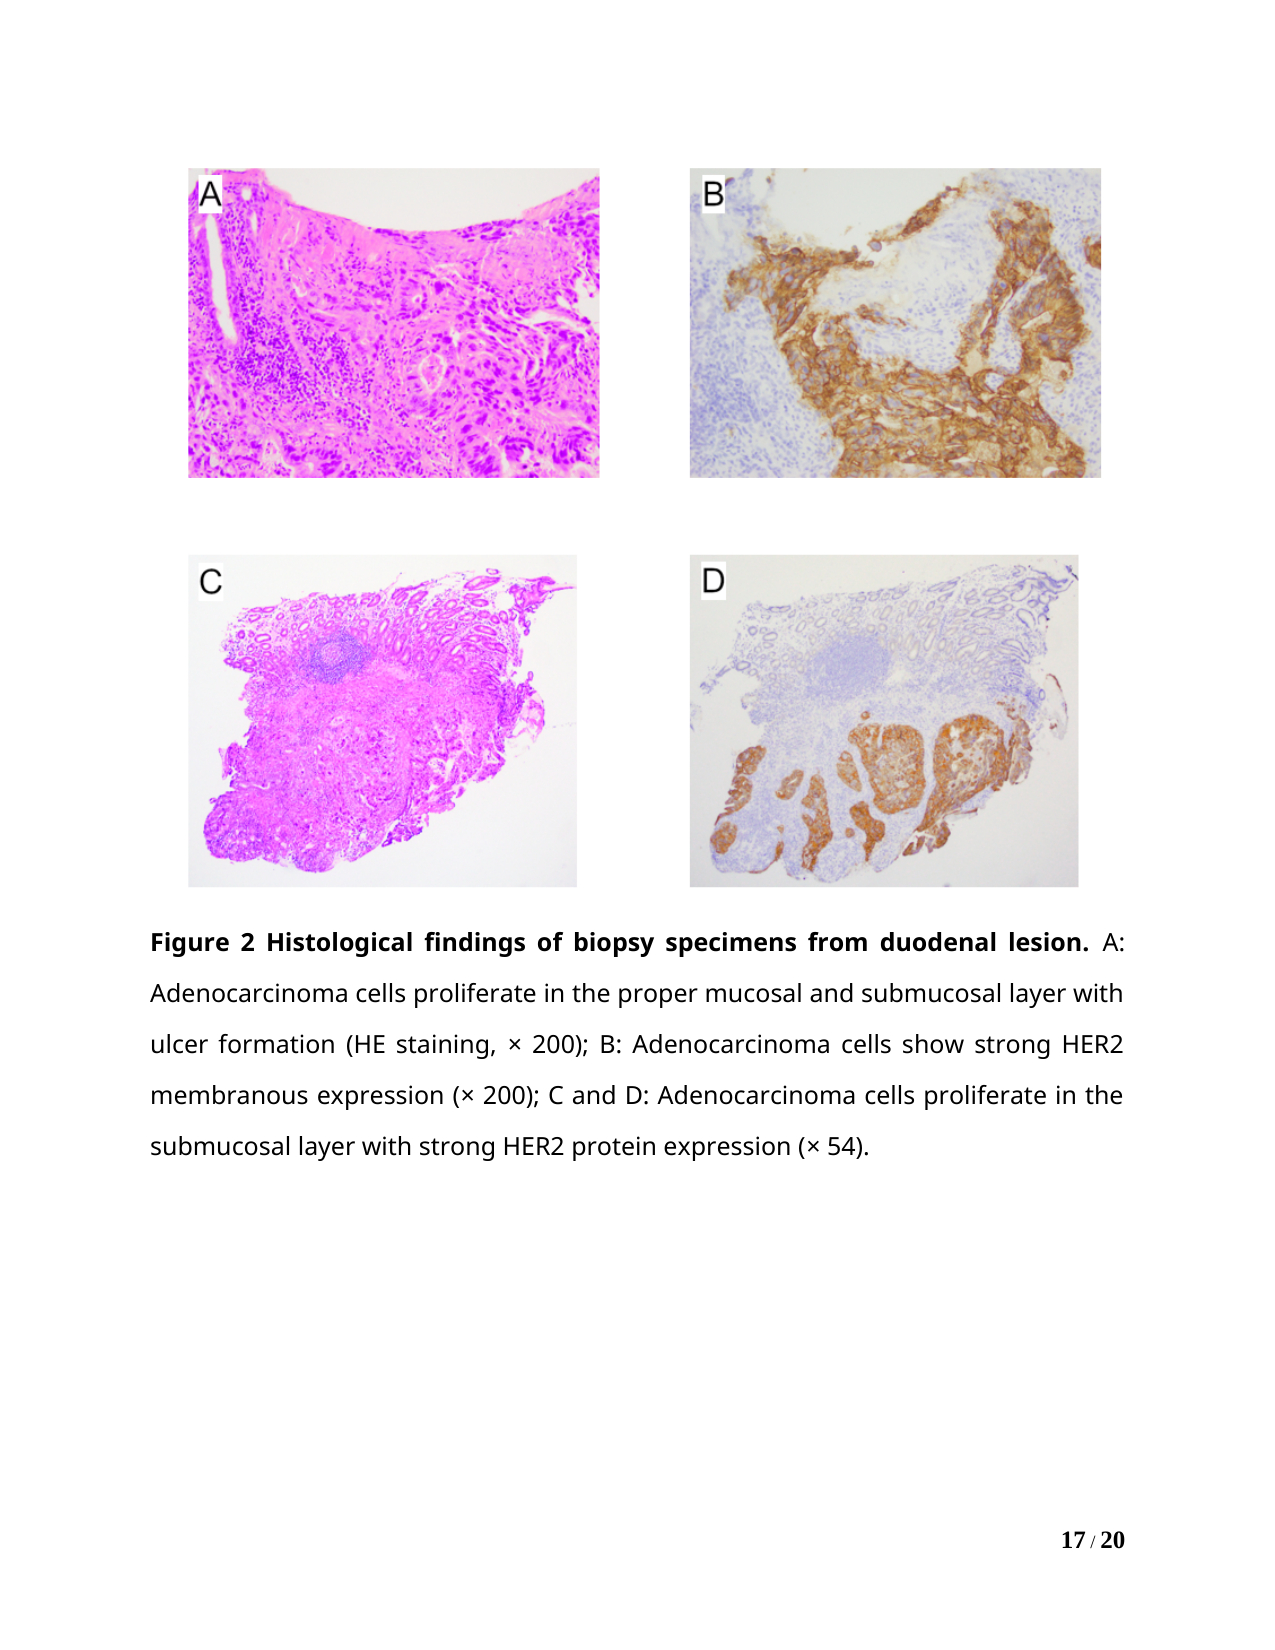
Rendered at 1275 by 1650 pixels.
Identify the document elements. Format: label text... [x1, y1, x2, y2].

text Figure 2 Histological findings of biopsy specimens from duodenal lesion. A: Adenocarcinoma cells proliferate in the proper mucosal and submucosal layer with ulcer formation (HE staining, × 200); B: Adenocarcinoma cells show strong HER2 membranous expression (× 200); C and D: Adenocarcinoma cells proliferate in the submucosal layer with strong HER2 protein expression (× 54). [150, 925, 1125, 1163]
picture [150, 150, 1125, 911]
